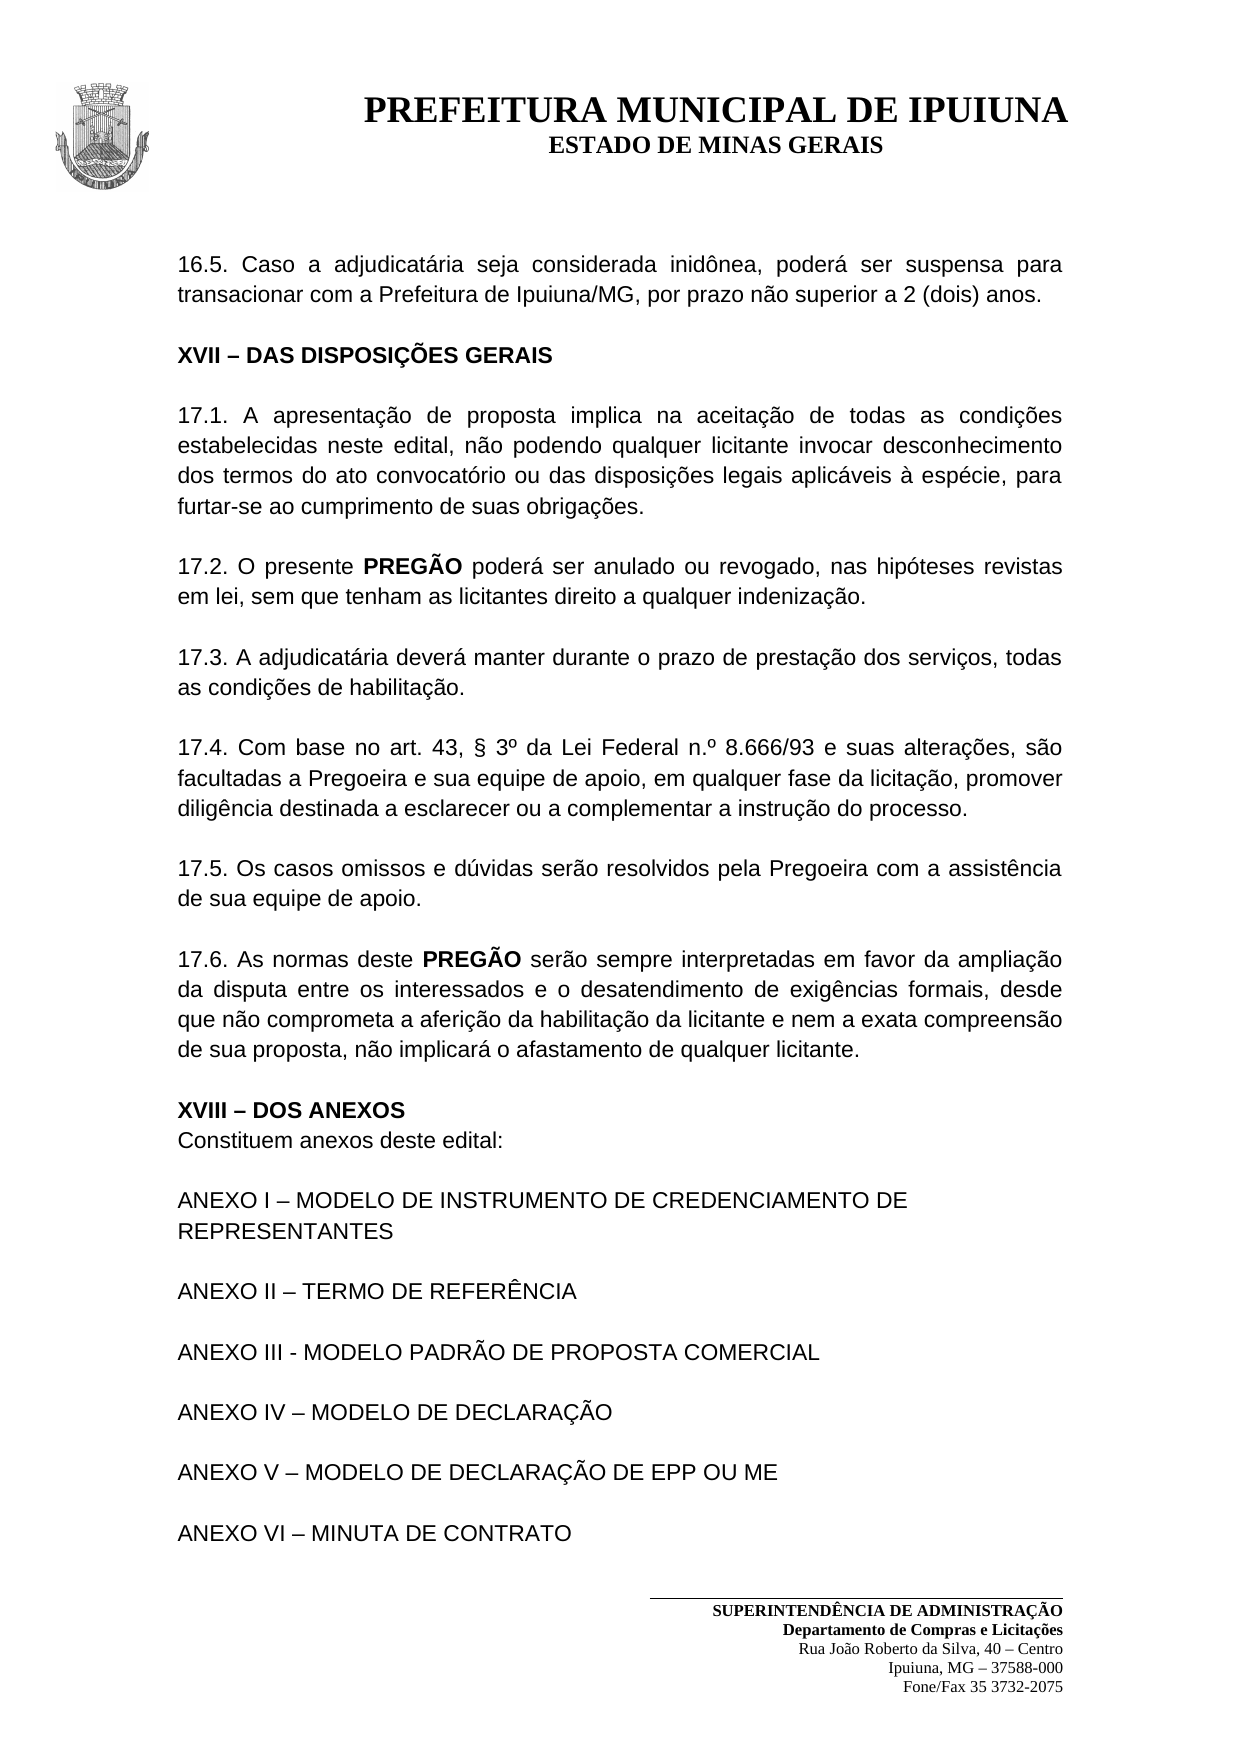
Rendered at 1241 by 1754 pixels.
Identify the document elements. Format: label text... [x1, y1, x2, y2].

text ANEXO I – MODELO DE INSTRUMENTO DE CREDENCIAMENTO DE REPRESENTANTES [177, 1187, 1063, 1244]
text ANEXO VI – MINUTA DE CONTRATO [177, 1520, 1063, 1546]
subtitle XVII – DAS DISPOSIÇÕES GERAIS [177, 342, 1063, 368]
text Constituem anexos deste edital: [177, 1127, 1063, 1153]
subtitle XVIII – DOS ANEXOS [177, 1097, 1063, 1123]
text 16.5. Caso a adjudicatária seja considerada inidônea, poderá ser suspensa para transacionar com a Prefeitura de Ipuiuna/MG, por prazo não superior a 2 (dois) anos. [177, 251, 1063, 307]
text 17.6. As normas deste PREGÃO serão sempre interpretadas em favor da ampliação da disputa entre os interessados e o desatendimento de exigências formais, desde que não comprometa a aferição da habilitação da licitante e nem a exata compreensão de sua proposta, não implicará o afastamento de qualquer licitante. [177, 946, 1063, 1063]
text 17.1. A apresentação de proposta implica na aceitação de todas as condições estabelecidas neste edital, não podendo qualquer licitante invocar desconhecimento dos termos do ato convocatório ou das disposições legais aplicáveis à espécie, para furtar-se ao cumprimento de suas obrigações. [177, 402, 1063, 519]
picture [55, 82, 149, 192]
text 17.2. O presente PREGÃO poderá ser anulado ou revogado, nas hipóteses revistas em lei, sem que tenham as licitantes direito a qualquer indenização. [177, 553, 1063, 609]
text 17.4. Com base no art. 43, § 3º da Lei Federal n.º 8.666/93 e suas alterações, são facultadas a Pregoeira e sua equipe de apoio, em qualquer fase da licitação, promover diligência destinada a esclarecer ou a complementar a instrução do processo. [177, 734, 1063, 821]
text ANEXO III - MODELO PADRÃO DE PROPOSTA COMERCIAL [177, 1338, 1063, 1365]
text ANEXO V – MODELO DE DECLARAÇÃO DE EPP OU ME [177, 1459, 1063, 1486]
text 17.5. Os casos omissos e dúvidas serão resolvidos pela Pregoeira com a assistência de sua equipe de apoio. [177, 855, 1063, 912]
text ANEXO II – TERMO DE REFERÊNCIA [177, 1278, 1063, 1304]
text ANEXO IV – MODELO DE DECLARAÇÃO [177, 1399, 1063, 1425]
text 17.3. A adjudicatária deverá manter durante o prazo de prestação dos serviços, todas as condições de habilitação. [177, 644, 1063, 700]
